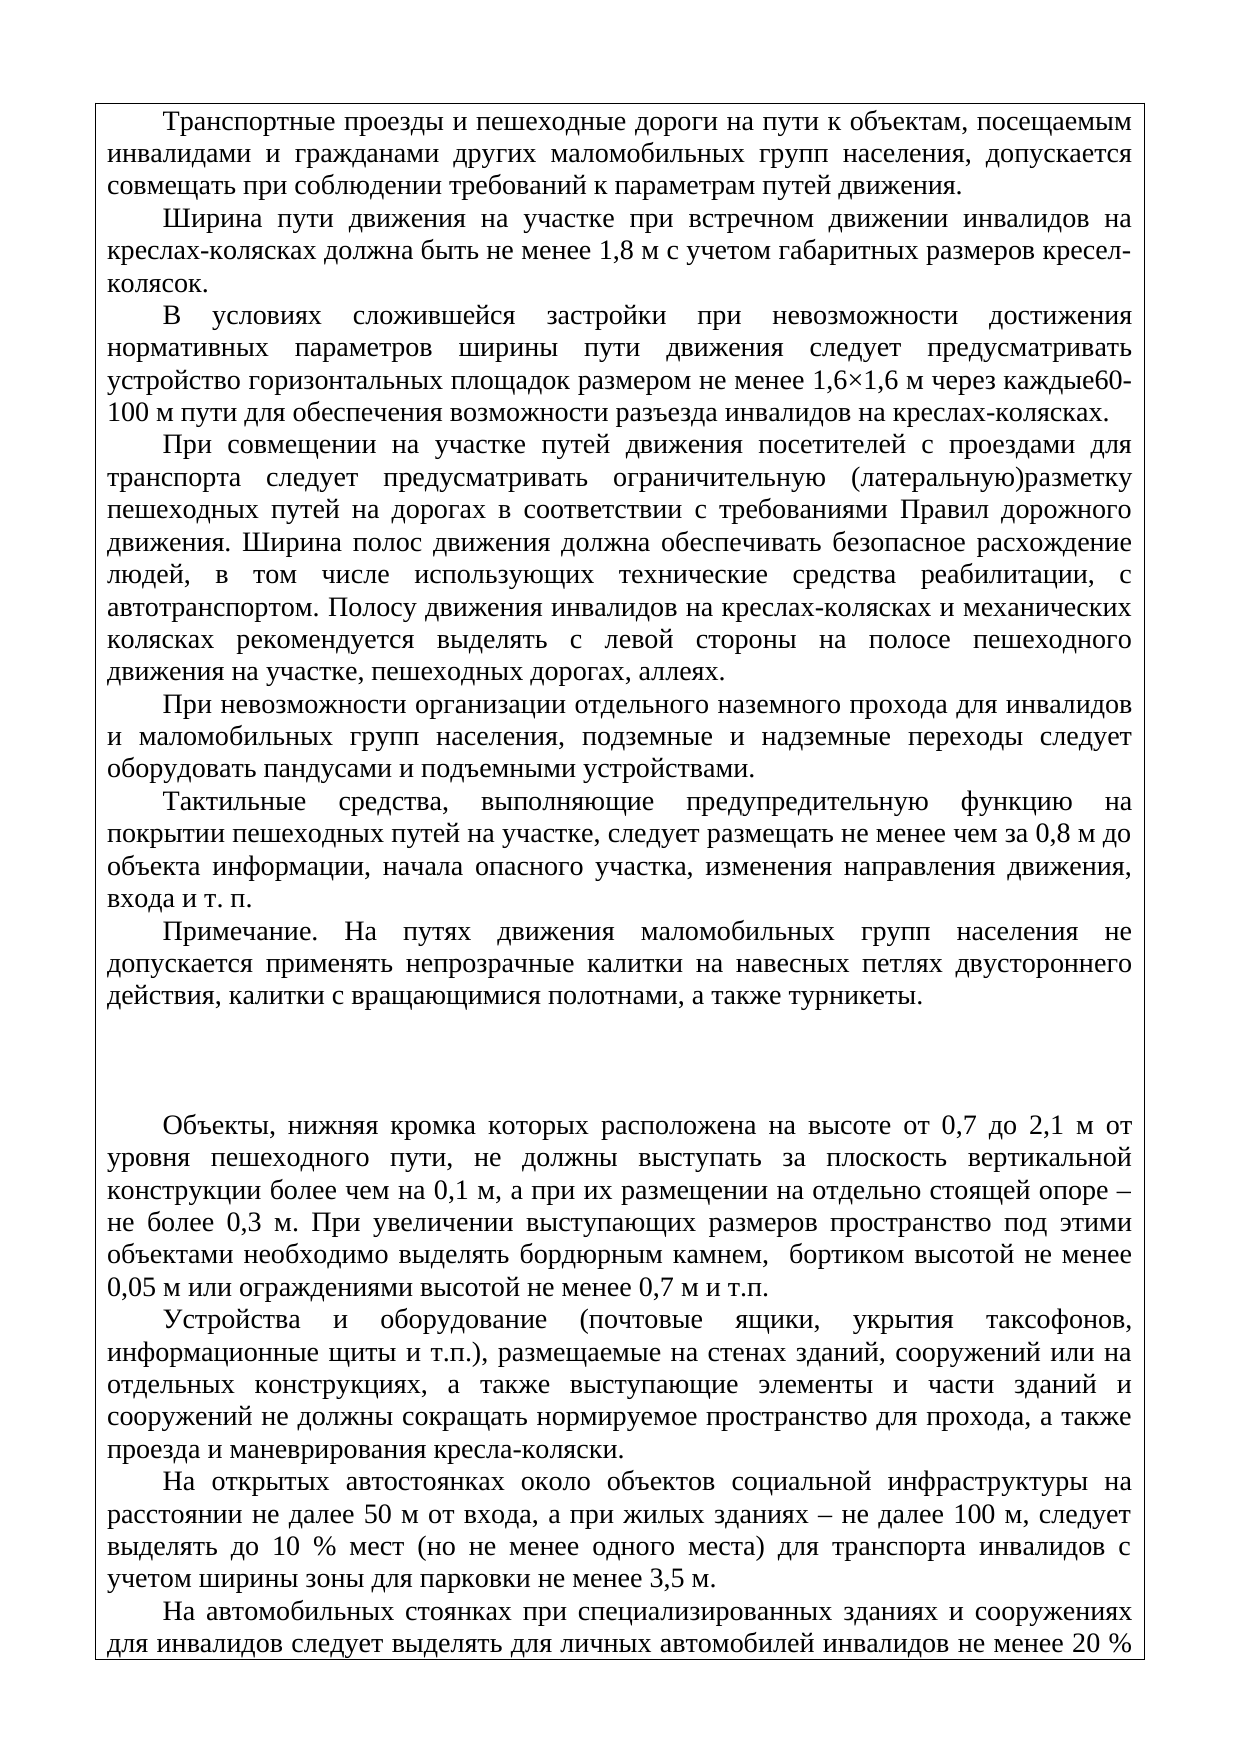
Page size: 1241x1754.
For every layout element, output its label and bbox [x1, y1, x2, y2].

table_cell [96, 104, 1144, 1659]
